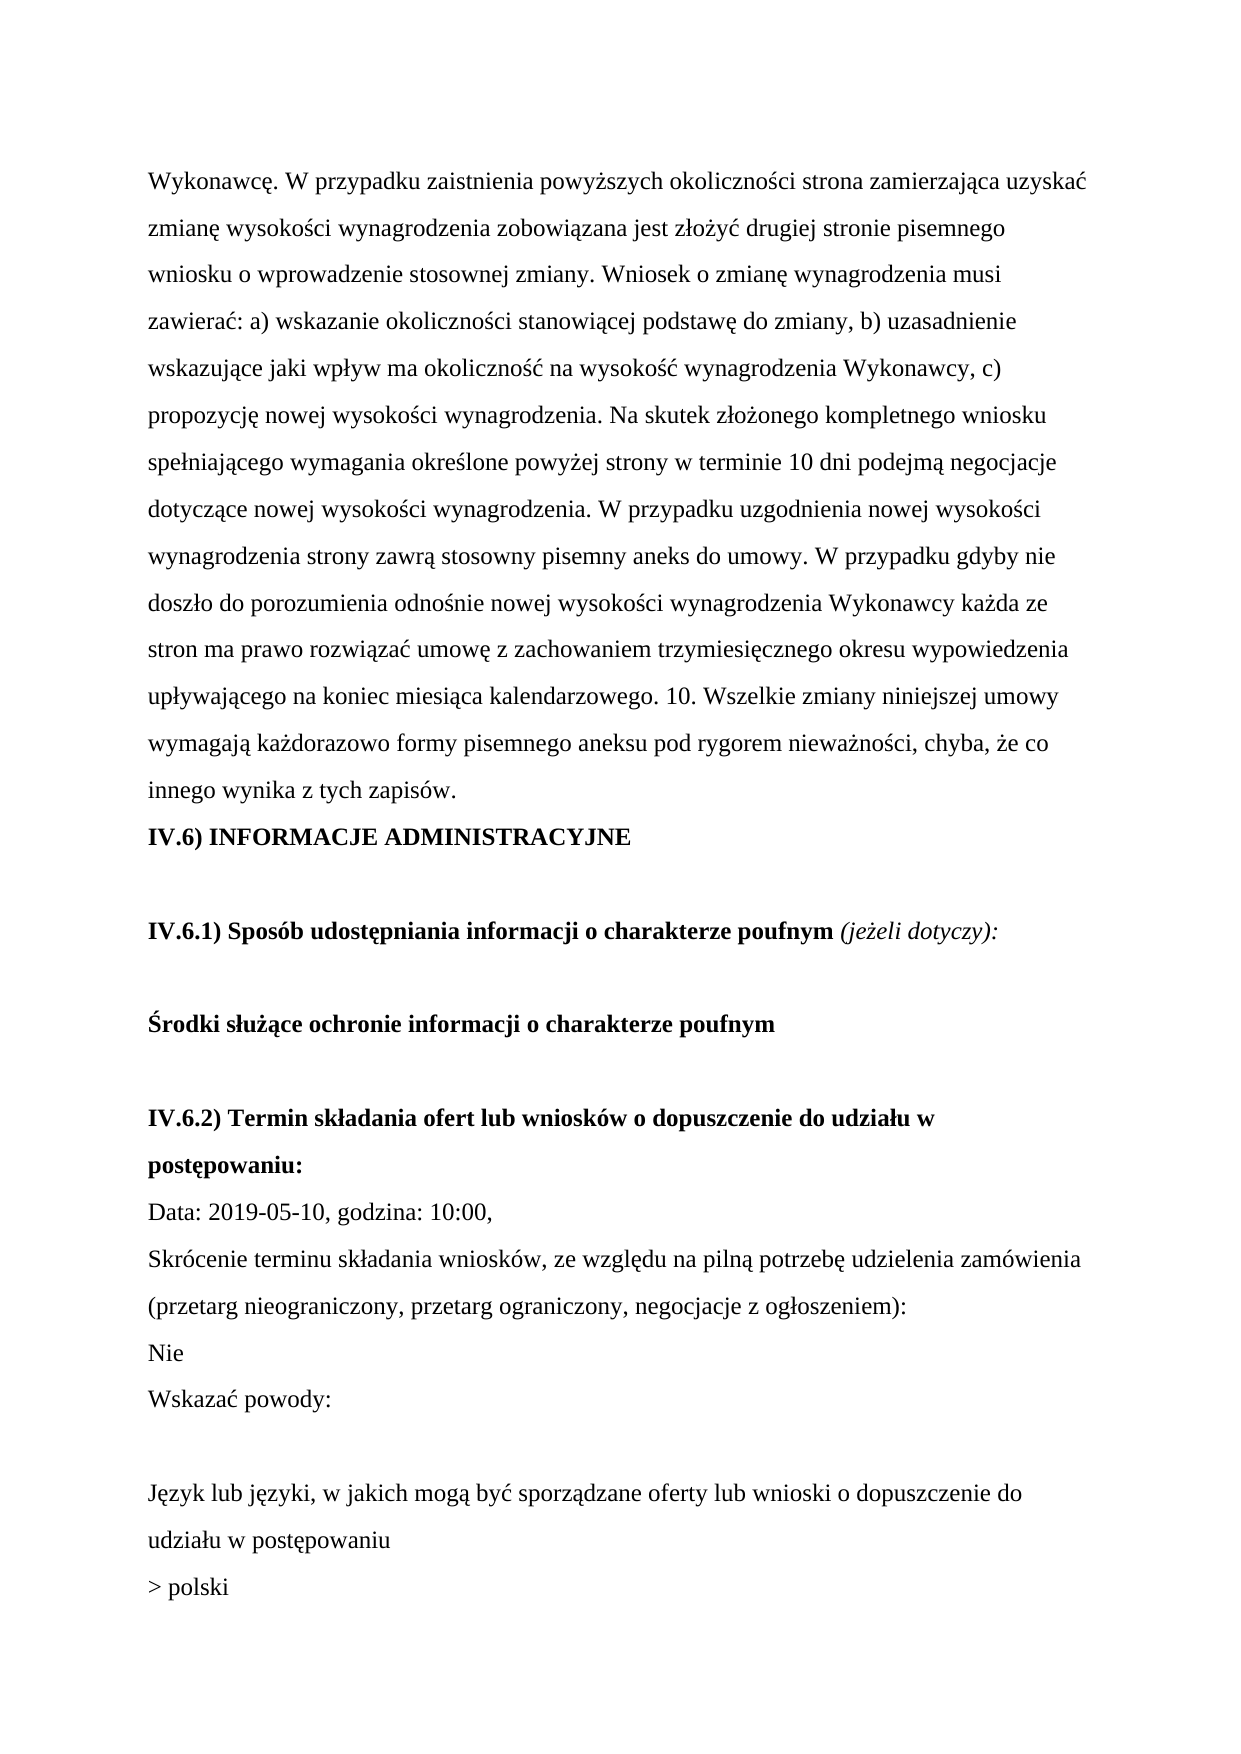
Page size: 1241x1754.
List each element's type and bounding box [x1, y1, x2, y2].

text [148, 148, 1093, 1601]
